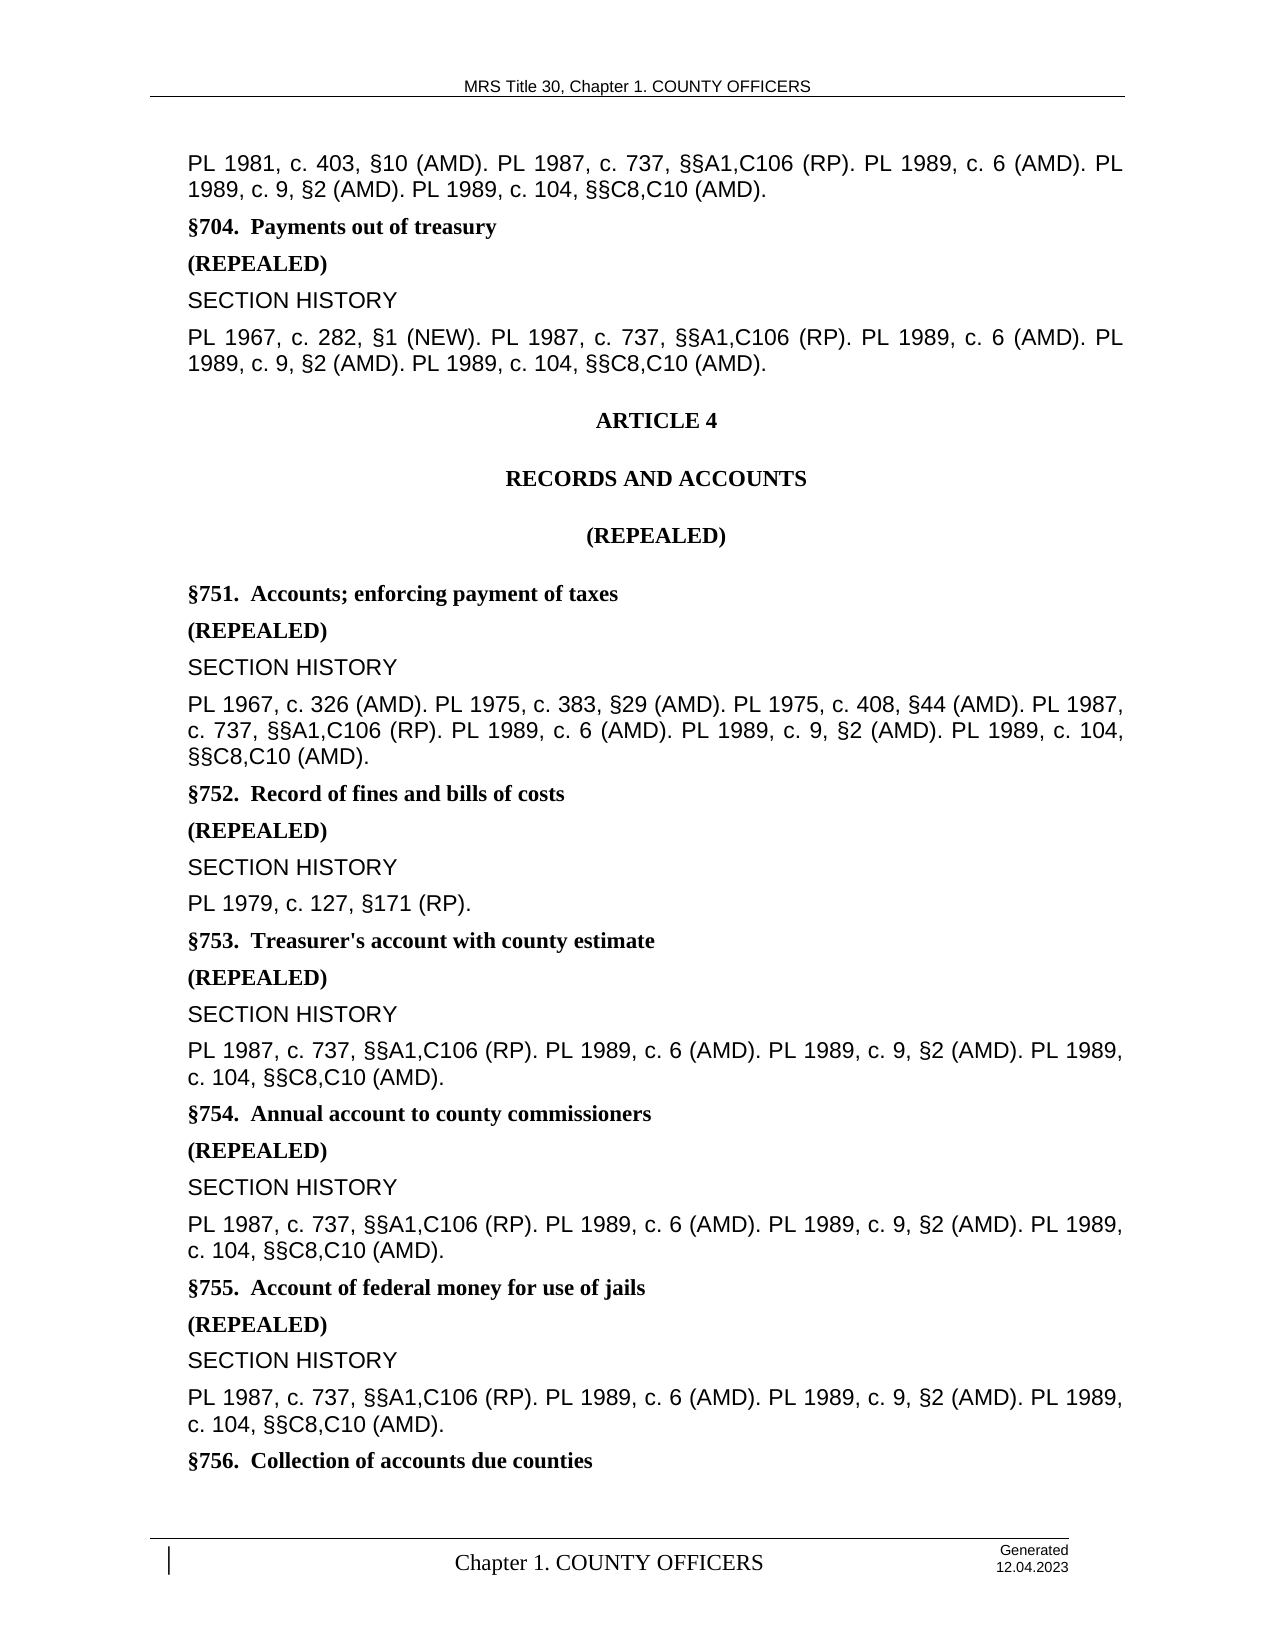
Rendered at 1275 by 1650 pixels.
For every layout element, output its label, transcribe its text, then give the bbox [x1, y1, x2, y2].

text PL 1979, c. 127, §171 (RP). [187, 890, 1125, 917]
text SECTION HISTORY [187, 1174, 1125, 1200]
text SECTION HISTORY [187, 853, 1125, 880]
text §754. Annual account to county commissioners [187, 1101, 1125, 1127]
text SECTION HISTORY [187, 1001, 1125, 1027]
text §756. Collection of accounts due counties [187, 1447, 1125, 1474]
text PL 1987, c. 737, §§A1,C106 (RP). PL 1989, c. 6 (AMD). PL 1989, c. 9, §2 (AMD). PL 1989, c. 104, §§C8,C10 (AMD). [187, 1211, 1125, 1263]
text SECTION HISTORY [187, 1347, 1125, 1374]
text SECTION HISTORY [187, 287, 1125, 313]
text (REPEALED) [187, 1137, 1125, 1164]
text RECORDS AND ACCOUNTS [187, 465, 1125, 491]
text ARTICLE 4 [187, 407, 1125, 434]
text (REPEALED) [187, 250, 1125, 276]
text (REPEALED) [187, 1311, 1125, 1337]
text §704. Payments out of treasury [187, 213, 1125, 239]
text (REPEALED) [187, 617, 1125, 643]
text §752. Record of fines and bills of costs [187, 780, 1125, 806]
text (REPEALED) [187, 964, 1125, 990]
text §753. Treasurer's account with county estimate [187, 927, 1125, 953]
text §755. Account of federal money for use of jails [187, 1274, 1125, 1300]
text SECTION HISTORY [187, 654, 1125, 680]
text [187, 1384, 1125, 1437]
text PL 1967, c. 326 (AMD). PL 1975, c. 383, §29 (AMD). PL 1975, c. 408, §44 (AMD). PL 1987, c. 737, §§A1,C106 (RP). PL 1989, c. 6 (AMD). PL 1989, c. 9, §2 (AMD). PL 1989, c. 104, §§C8,C10 (AMD). [187, 691, 1125, 769]
text (REPEALED) [187, 817, 1125, 843]
text PL 1981, c. 403, §10 (AMD). PL 1987, c. 737, §§A1,C106 (RP). PL 1989, c. 6 (AMD). PL 1989, c. 9, §2 (AMD). PL 1989, c. 104, §§C8,C10 (AMD). [187, 150, 1125, 203]
text (REPEALED) [187, 523, 1125, 549]
text §751. Accounts; enforcing payment of taxes [187, 580, 1125, 607]
text PL 1987, c. 737, §§A1,C106 (RP). PL 1989, c. 6 (AMD). PL 1989, c. 9, §2 (AMD). PL 1989, c. 104, §§C8,C10 (AMD). [187, 1037, 1125, 1090]
text PL 1967, c. 282, §1 (NEW). PL 1987, c. 737, §§A1,C106 (RP). PL 1989, c. 6 (AMD). PL 1989, c. 9, §2 (AMD). PL 1989, c. 104, §§C8,C10 (AMD). [187, 323, 1125, 376]
